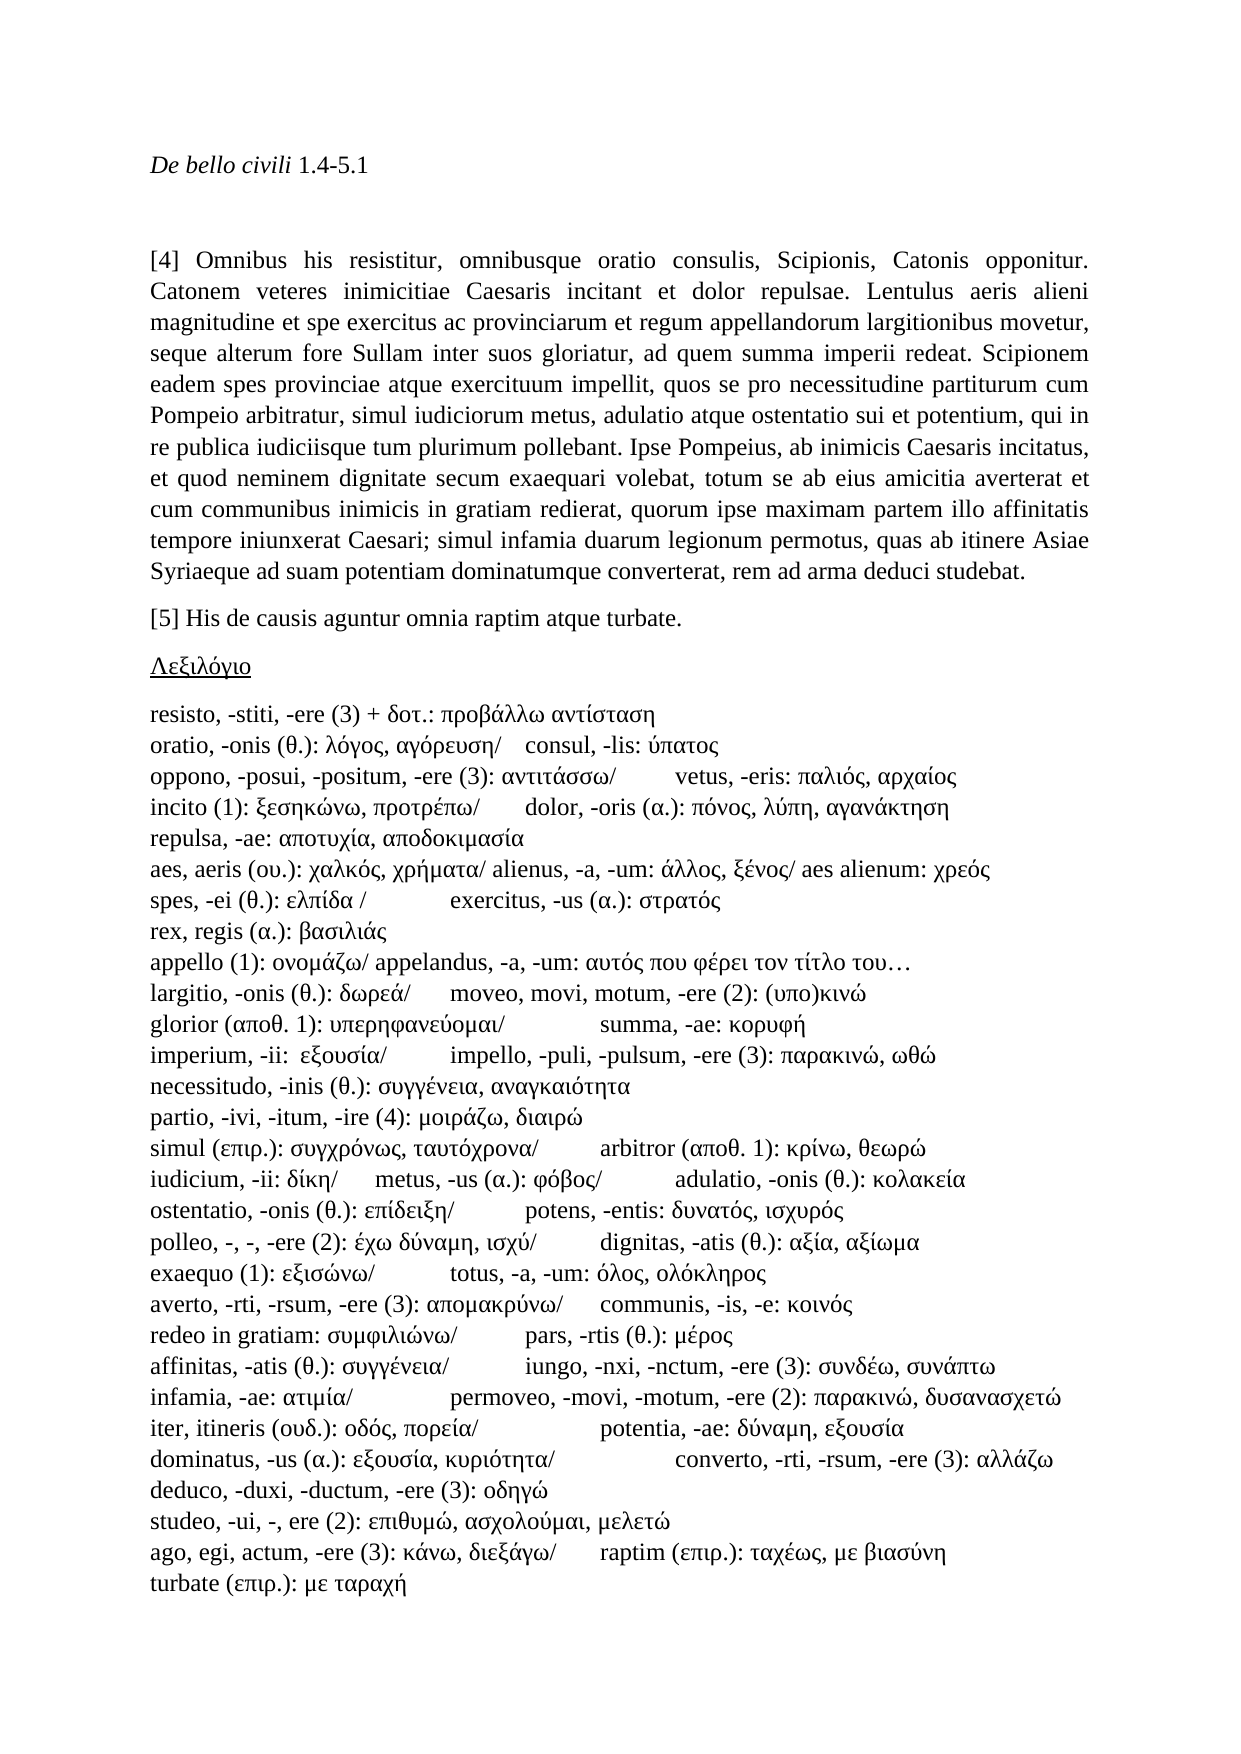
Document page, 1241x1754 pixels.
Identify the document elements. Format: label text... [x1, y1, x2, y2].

text rex, regis (α.): βασιλιάς [150, 916, 1090, 945]
text averto, -rti, -rsum, -ere (3): απομακρύνω/ communis, -is, -e: κοινός [150, 1289, 1090, 1317]
text glorior (αποθ. 1): υπερηφανεύομαι/ summa, -ae: κορυφή [150, 1009, 1090, 1038]
text polleo, -, -, -ere (2): έχω δύναμη, ισχύ/ dignitas, -atis (θ.): αξία, αξίωμα [150, 1227, 1090, 1255]
text oratio, -onis (θ.): λόγος, αγόρευση/ consul, -lis: ύπατος [150, 730, 1090, 759]
text exaequo (1): εξισώνω/ totus, -a, -um: όλος, ολόκληρος [150, 1258, 1090, 1286]
text appello (1): ονομάζω/ appelandus, -a, -um: αυτός που φέρει τον τίτλο του… [150, 947, 1090, 976]
text imperium, -ii: εξουσία/ impello, -puli, -pulsum, -ere (3): παρακινώ, ωθώ [150, 1040, 1090, 1069]
text affinitas, -atis (θ.): συγγένεια/ iungo, -nxi, -nctum, -ere (3): συνδέω, συνάπτω [150, 1351, 1090, 1379]
text spes, -ei (θ.): ελπίδα / exercitus, -us (α.): στρατός [150, 885, 1090, 914]
text infamia, -ae: ατιμία/ permoveo, -movi, -motum, -ere (2): παρακινώ, δυσανασχετώ [150, 1382, 1090, 1411]
text ago, egi, actum, -ere (3): κάνω, διεξάγω/ raptim (επιρ.): ταχέως, με βιασύνη [150, 1537, 1090, 1566]
text largitio, -onis (θ.): δωρεά/ moveo, movi, motum, -ere (2): (υπο)κινώ [150, 978, 1090, 1007]
text simul (επιρ.): συγχρόνως, ταυτόχρονα/ arbitror (αποθ. 1): κρίνω, θεωρώ [150, 1133, 1090, 1162]
text [4] Omnibus his resistitur, omnibusque oratio consulis, Scipionis, Catonis opponitur. Catonem veteres inimicitiae Caesaris incitant et dolor repulsae. Lentulus aeris alieni magnitudine et spe exercitus ac provinciarum et regum appellandorum largitionibus movetur, seque alterum fore Sullam inter suos gloriatur, ad quem summa imperii redeat. Scipionem eadem spes provinciae atque exercituum impellit, quos se pro necessitudine partiturum cum Pompeio arbitratur, simul iudiciorum metus, adulatio atque ostentatio sui et potentium, qui in re publica iudiciisque tum plurimum pollebant. Ipse Pompeius, ab inimicis Caesaris incitatus, et quod neminem dignitate secum exaequari volebat, totum se ab eius amicitia averterat et cum communibus inimicis in gratiam redierat, quorum ipse maximam partem illo affinitatis tempore iniunxerat Caesari; simul infamia duarum legionum permotus, quas ab itinere Asiae Syriaeque ad suam potentiam dominatumque converterat, rem ad arma deduci studebat. [150, 245, 1090, 584]
text incitο (1): ξεσηκώνω, προτρέπω/ dolor, -oris (α.): πόνος, λύπη, αγανάκτηση [150, 792, 1090, 821]
text turbate (επιρ.): με ταραχή [150, 1568, 1090, 1597]
text [5] His de causis aguntur omnia raptim atque turbate. [150, 603, 1090, 632]
text ostentatio, -onis (θ.): επίδειξη/ potens, -entis: δυνατός, ισχυρός [150, 1196, 1090, 1224]
text Λεξιλόγιο [150, 651, 1090, 680]
text redeo in gratiam: συμφιλιώνω/ pars, -rtis (θ.): μέρος [150, 1320, 1090, 1348]
text aes, aeris (ου.): χαλκός, χρήματα/ alienus, -a, -um: άλλος, ξένος/ aes alienum: χρεός [150, 854, 1090, 883]
text oppono, -posui, -positum, -ere (3): αντιτάσσω/ vetus, -eris: παλιός, αρχαίος [150, 761, 1090, 790]
text iter, itineris (ουδ.): οδός, πορεία/ potentia, -ae: δύναμη, εξουσία [150, 1413, 1090, 1442]
text studeo, -ui, -, ere (2): επιθυμώ, ασχολούμαι, μελετώ [150, 1506, 1090, 1535]
text partio, -ivi, -itum, -ire (4): μοιράζω, διαιρώ [150, 1102, 1090, 1131]
text iudicium, -ii: δίκη/ metus, -us (α.): φόβος/ adulatio, -onis (θ.): κολακεία [150, 1164, 1090, 1193]
text deduco, -duxi, -ductum, -ere (3): οδηγώ [150, 1475, 1090, 1504]
text resisto, -stiti, -ere (3) + δοτ.: προβάλλω αντίσταση [150, 699, 1090, 728]
text dominatus, -us (α.): εξουσία, κυριότητα/ converto, -rti, -rsum, -ere (3): αλλάζω [150, 1444, 1090, 1473]
text repulsa, -ae: αποτυχία, αποδοκιμασία [150, 823, 1090, 852]
text necessitudo, -inis (θ.): συγγένεια, αναγκαιότητα [150, 1071, 1090, 1100]
text De bello civili 1.4-5.1 [150, 150, 1090, 179]
